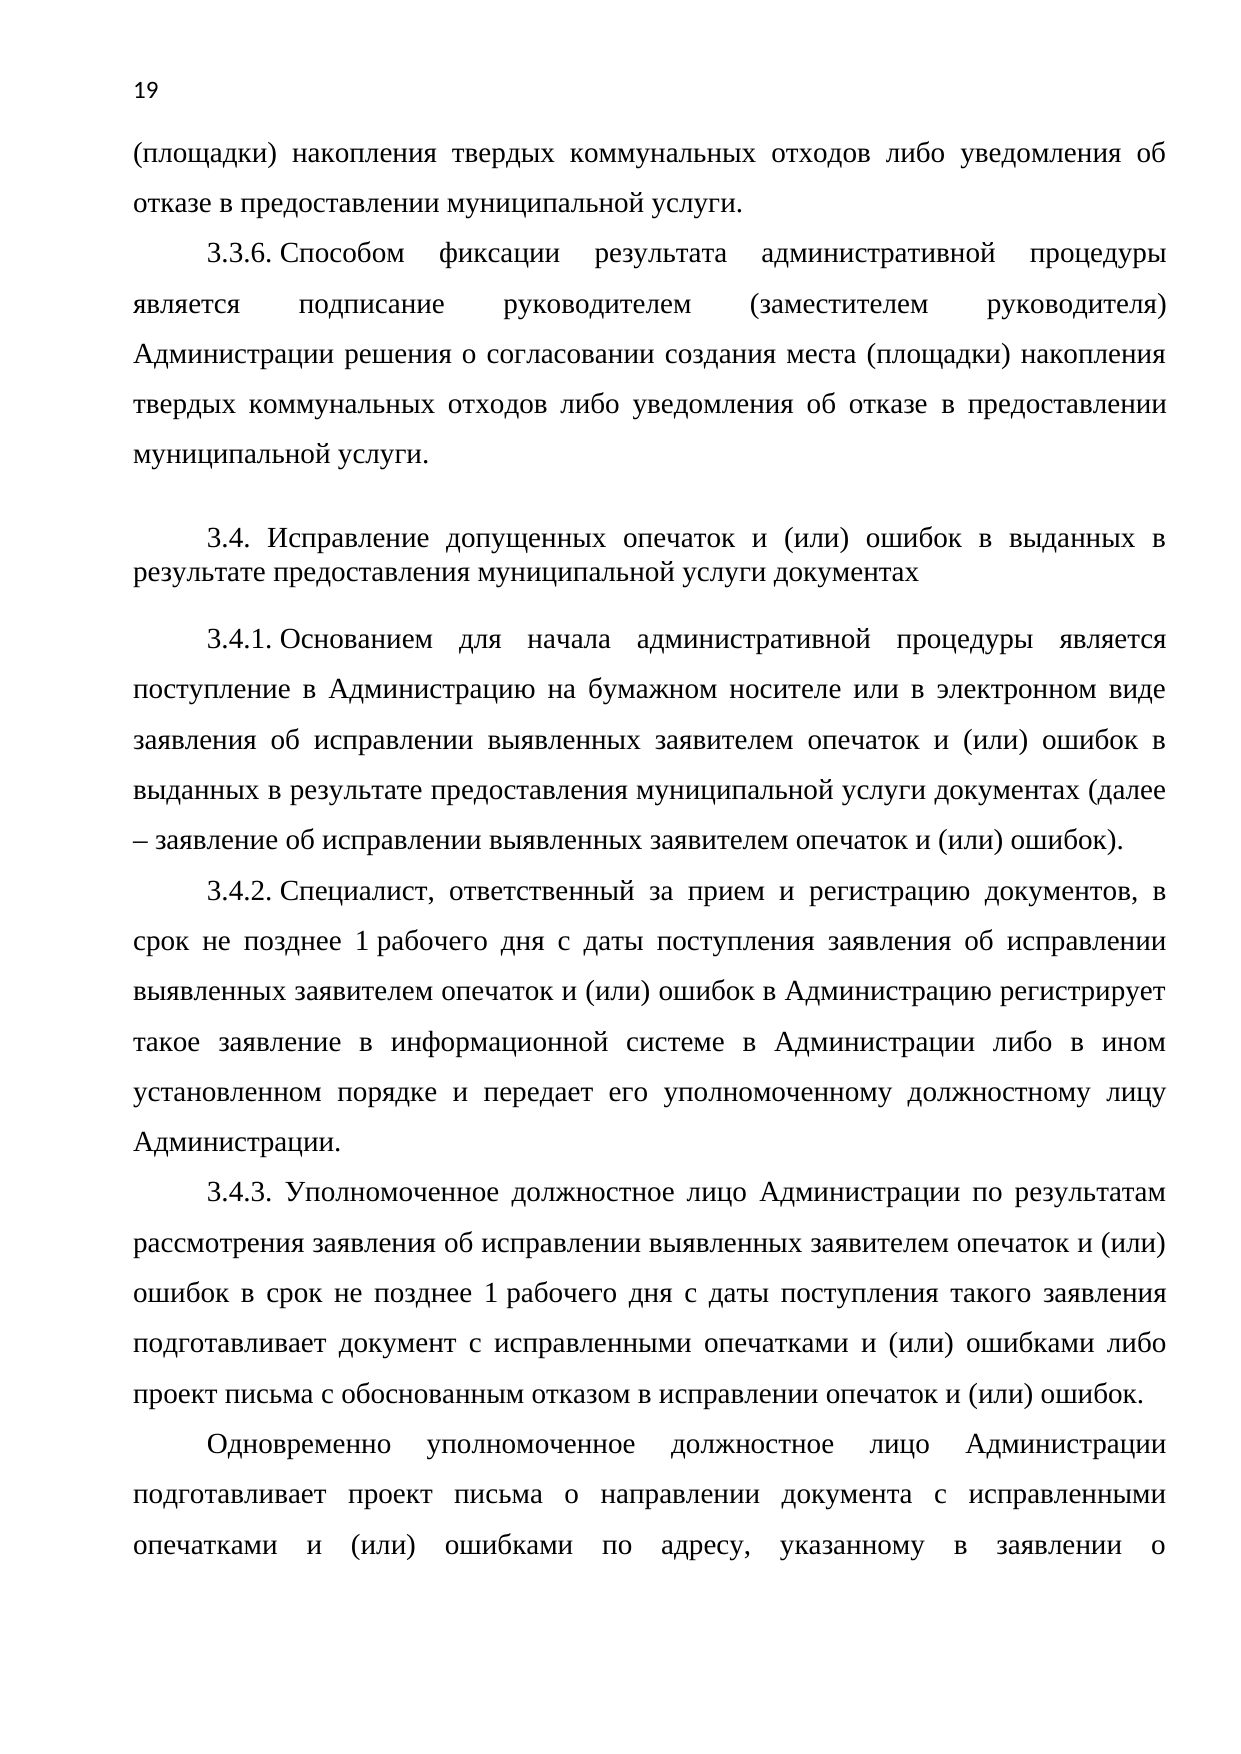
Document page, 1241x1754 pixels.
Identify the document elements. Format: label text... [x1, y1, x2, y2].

text 3.4.3. Уполномоченное должностное лицо Администрации по результатам рассмотрения заявления об исправлении выявленных заявителем опечаток и (или) ошибок в срок не позднее 1 рабочего дня с даты поступления такого заявления подготавливает документ с исправленными опечатками и (или) ошибками либо проект письма с обоснованным отказом в исправлении опечаток и (или) ошибок. [133, 1174, 1167, 1409]
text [133, 135, 1167, 219]
text 3.4. Исправление допущенных опечаток и (или) ошибок в выданных в результате предоставления муниципальной услуги документах [133, 521, 1167, 588]
text 3.4.1. Основанием для начала административной процедуры является поступление в Администрацию на бумажном носителе или в электронном виде заявления об исправлении выявленных заявителем опечаток и (или) ошибок в выданных в результате предоставления муниципальной услуги документах (далее – заявление об исправлении выявленных заявителем опечаток и (или) ошибок). [133, 621, 1167, 856]
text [133, 1426, 1167, 1560]
text 3.4.2. Специалист, ответственный за прием и регистрацию документов, в срок не позднее 1 рабочего дня с даты поступления заявления об исправлении выявленных заявителем опечаток и (или) ошибок в Администрацию регистрирует такое заявление в информационной системе в Администрации либо в ином установленном порядке и передает его уполномоченному должностному лицу Администрации. [133, 873, 1167, 1158]
text 3.3.6. Способом фиксации результата административной процедуры является подписание руководителем (заместителем руководителя) Администрации решения о согласовании создания места (площадки) накопления твердых коммунальных отходов либо уведомления об отказе в предоставлении муниципальной услуги. [133, 235, 1167, 470]
